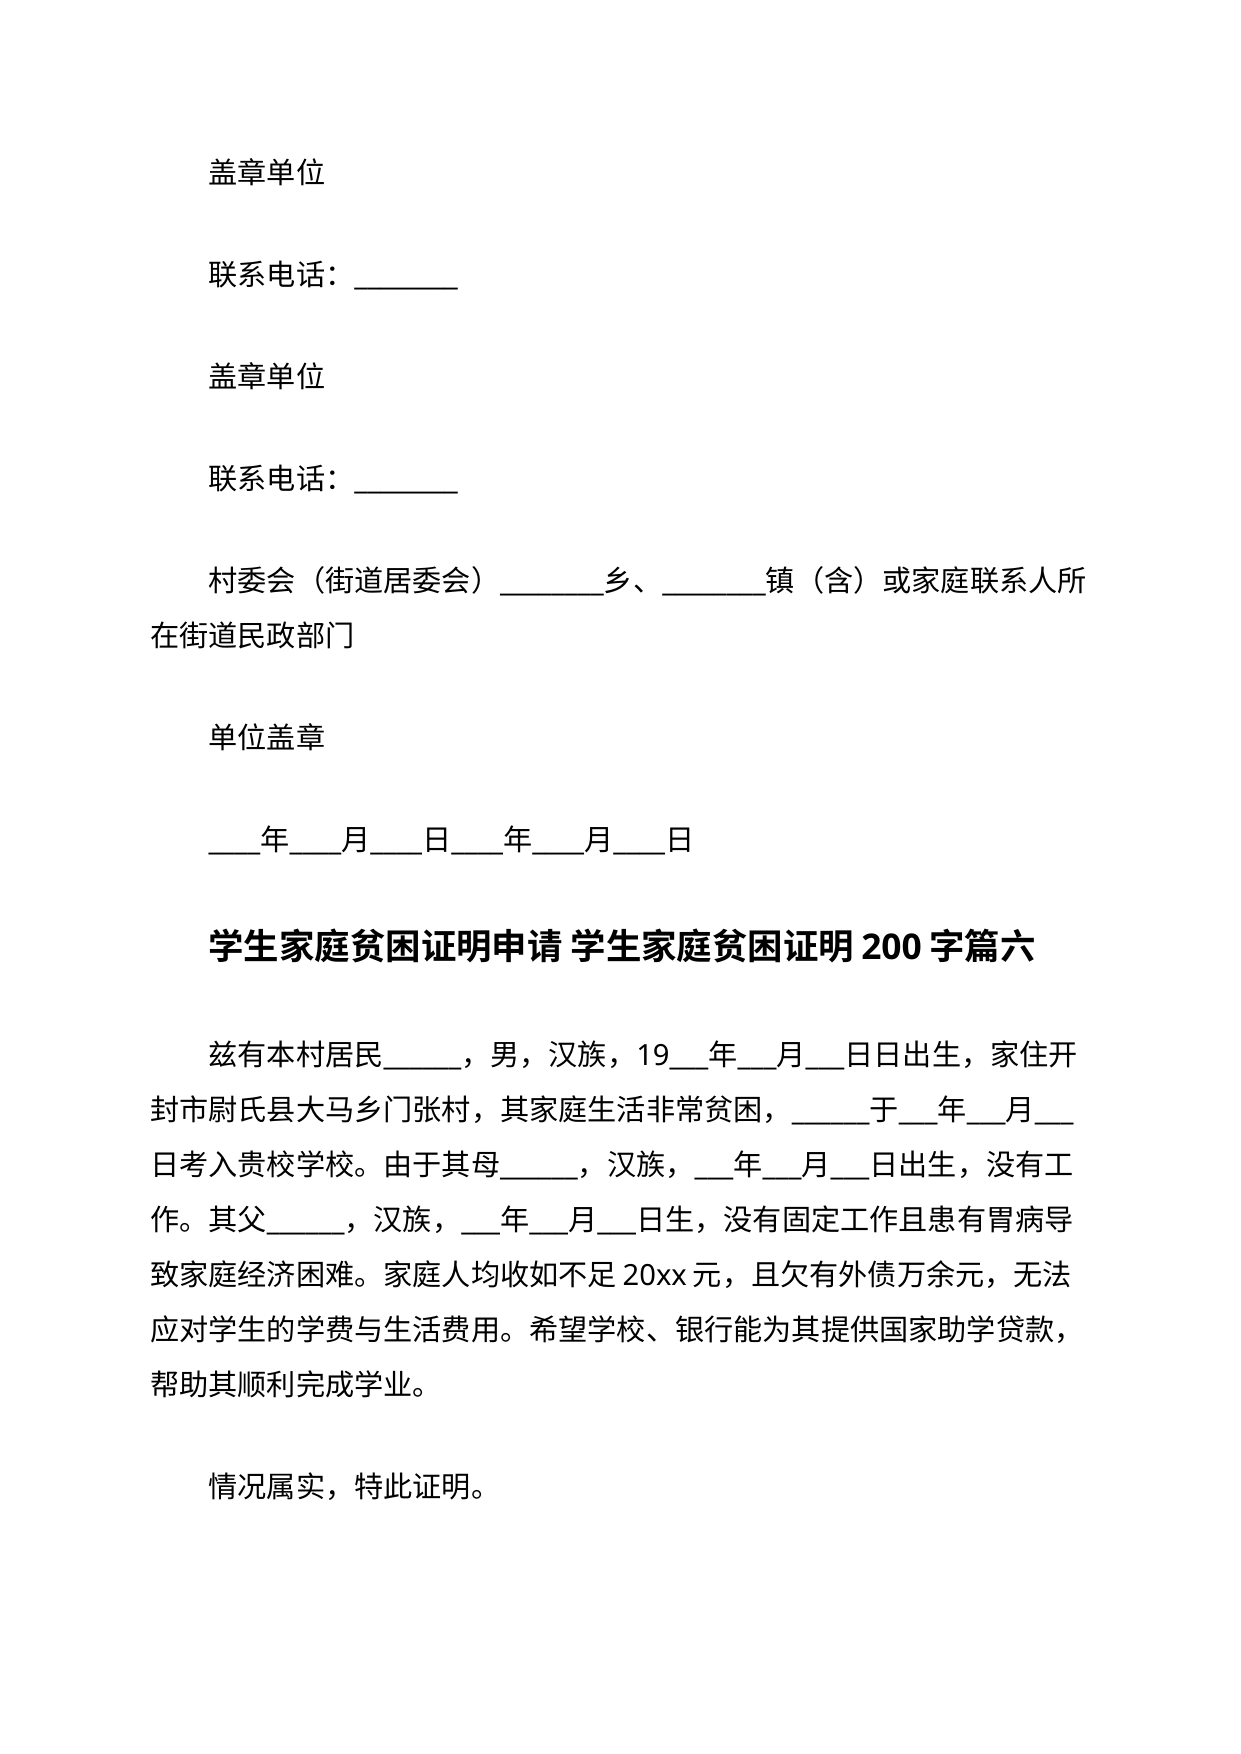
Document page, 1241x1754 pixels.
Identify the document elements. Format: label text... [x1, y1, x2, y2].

text 村委会（街道居委会）________乡、________镇（含）或家庭联系人所在街道民政部门 [150, 557, 1090, 655]
text 盖章单位 [150, 150, 1090, 192]
text ____年____月____日____年____月____日 [150, 816, 1090, 858]
text 盖章单位 [150, 354, 1090, 396]
text 情况属实，特此证明。 [150, 1463, 1090, 1506]
text 联系电话：________ [150, 456, 1090, 498]
text 兹有本村居民______，男，汉族，19___年___月___日日出生，家住开封市尉氏县大马乡门张村，其家庭生活非常贫困，______于___年___月___日考入贵校学校。由于其母______，汉族，___年___月___日出生，没有工作。其父______，汉族，___年___月___日生，没有固定工作且患有胃病导致家庭经济困难。家庭人均收如不足20xx元，且欠有外债万余元，无法应对学生的学费与生活费用。希望学校、银行能为其提供国家助学贷款，帮助其顺利完成学业。 [150, 1032, 1090, 1404]
text 单位盖章 [150, 714, 1090, 757]
text 学生家庭贫困证明申请 学生家庭贫困证明200字篇六 [150, 918, 1090, 969]
text 联系电话：________ [150, 252, 1090, 294]
